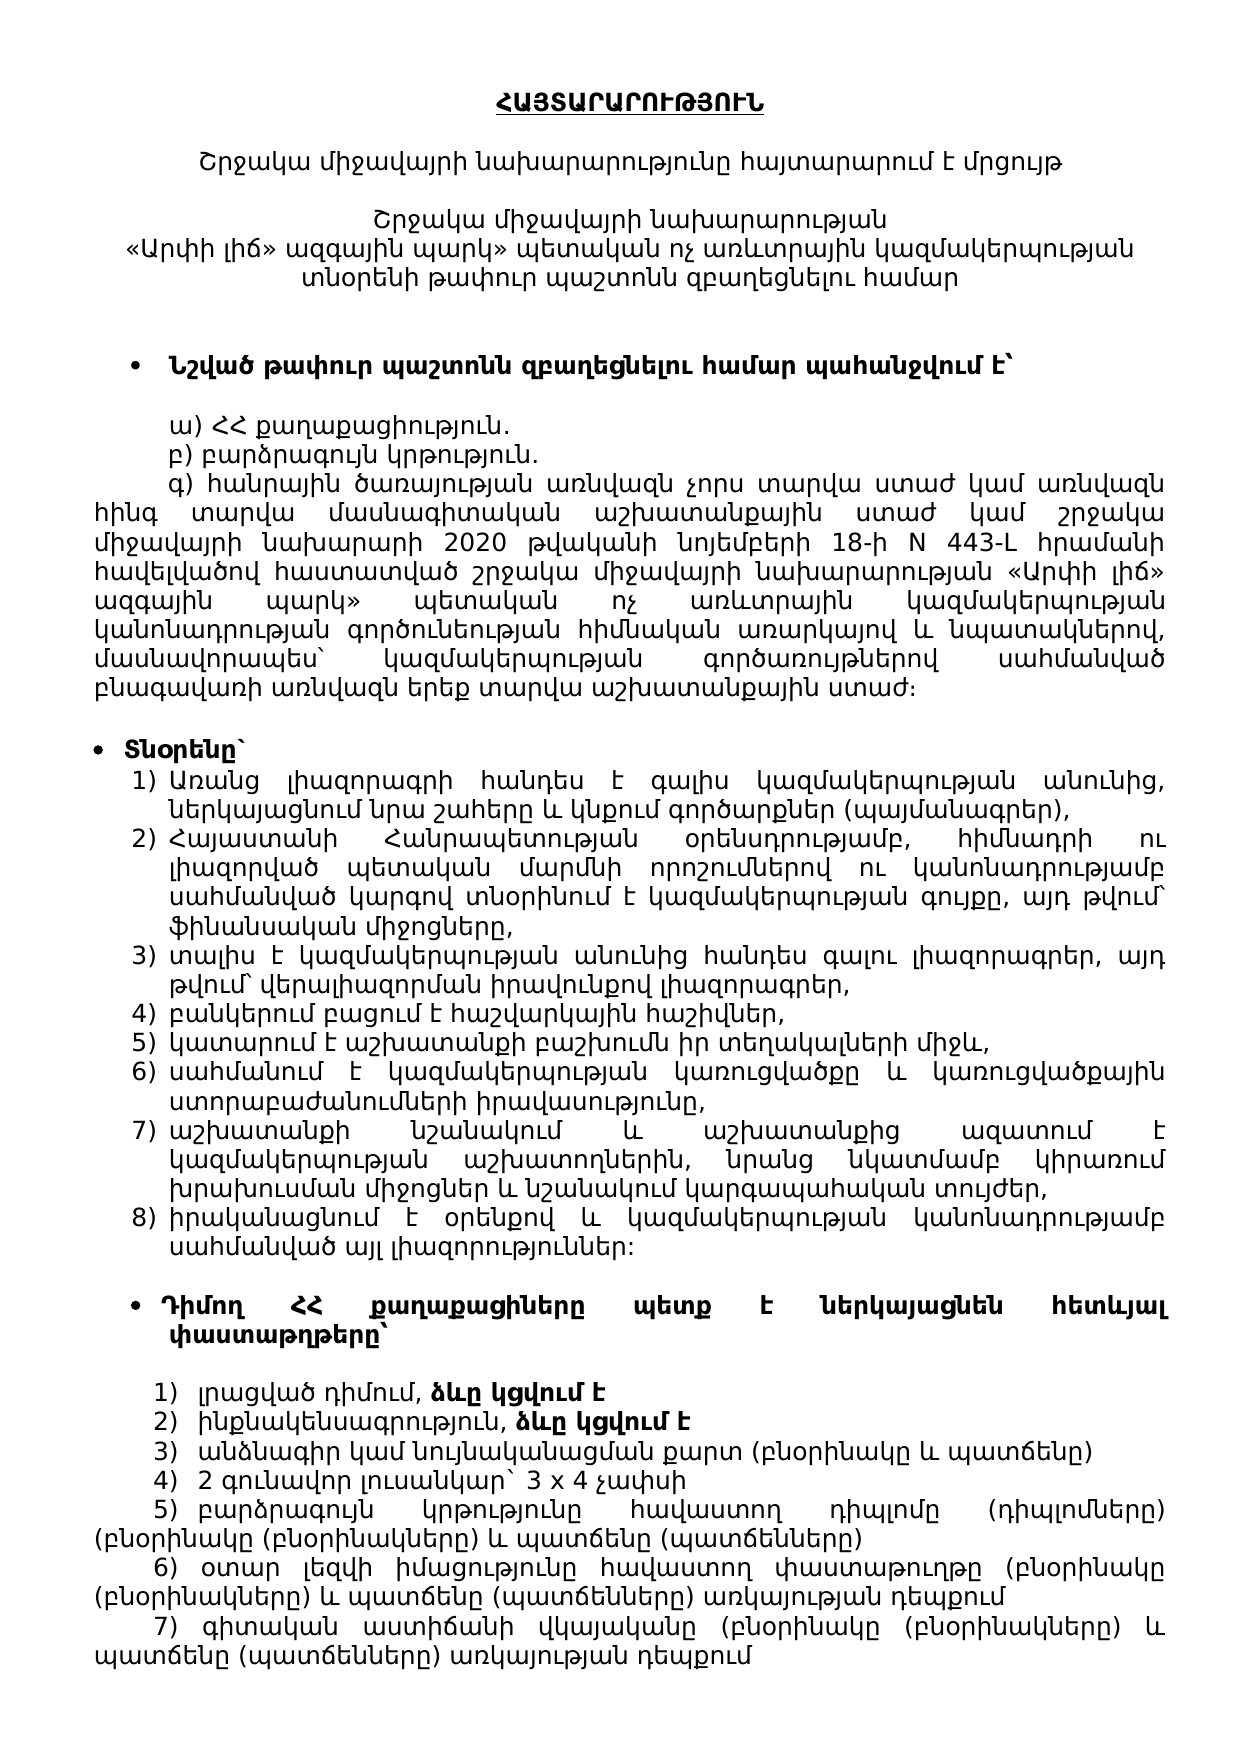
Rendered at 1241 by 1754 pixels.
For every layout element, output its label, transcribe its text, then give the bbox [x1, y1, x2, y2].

title ՀԱՅՏԱՐԱՐՈՒԹՅՈՒՆ [94, 89, 1166, 118]
list Դիմող ՀՀ քաղաքացիները պետք է ներկայացնեն հետևյալ փաստաթղթերը՝ [131, 1291, 1166, 1349]
list Տնօրենը` [94, 732, 1166, 766]
subtitle Շրջակա միջավայրի նախարարությունը հայտարարում է մրցույթ [94, 147, 1166, 176]
text 2) ինքնակենսագրություն, ձևը կցվում է [94, 1408, 1166, 1437]
list տալիս է կազմակերպության անունից հանդես գալու լիազորագրեր, այդ թվում՝ վերալիազորման իրավունքով լիազորագրեր, [131, 941, 1166, 999]
list կատարում է աշխատանքի բաշխումն իր տեղակալների միջև, [131, 1028, 1166, 1058]
text տնօրենի թափուր պաշտոնն զբաղեցնելու համար [94, 264, 1166, 293]
text 4) 2 գունավոր լուսանկար` 3 x 4 չափսի [94, 1466, 1166, 1495]
text 6) օտար լեզվի իմացությունը հավաստող փաստաթուղթը (բնօրինակը (բնօրինակները) և պատճենը (պատճենները) առկայության դեպքում [94, 1553, 1166, 1612]
list իրականացնում է օրենքով և կազմակերպության կանոնադրությամբ սահմանված այլ լիազորություններ: [131, 1203, 1166, 1262]
list բանկերում բացում է հաշվարկային հաշիվներ, [131, 999, 1166, 1028]
list աշխատանքի նշանակում և աշխատանքից ազատում է կազմակերպության աշխատողներին, նրանց նկատմամբ կիրառում խրախուսման միջոցներ և նշանակում կարգապահական տույժեր, [131, 1116, 1166, 1203]
text Շրջակա միջավայրի նախարարության [94, 205, 1166, 234]
text 3) անձնագիր կամ նույնականացման քարտ (բնօրինակը և պատճենը) [94, 1437, 1166, 1466]
text «Արփի լիճ» ազգային պարկ» պետական ոչ առևտրային կազմակերպության [94, 234, 1166, 264]
text 7) գիտական աստիճանի վկայականը (բնօրինակը (բնօրինակները) և պատճենը (պատճենները) առկայության դեպքում [94, 1612, 1166, 1670]
text ա) ՀՀ քաղաքացիություն․ [94, 409, 1166, 440]
text բ) բարձրագույն կրթություն. [94, 440, 1166, 469]
text գ) հանրային ծառայության առնվազն չորս տարվա ստաժ կամ առնվազն հինգ տարվա մասնագիտական աշխատանքային ստաժ կամ շրջակա միջավայրի նախարարի 2020 թվականի նոյեմբերի 18-ի N 443-Լ հրամանի հավելվածով հաստատված շրջակա միջավայրի նախարարության «Արփի լիճ» ազգային պարկ» պետական ոչ առևտրային կազմակերպության կանոնադրության գործունեության հիմնական առարկայով և նպատակներով, մասնավորապես՝ կազմակերպության գործառույթներով սահմանված բնագավառի առնվազն երեք տարվա աշխատանքային ստաժ։ [94, 469, 1166, 703]
subtitle Նշված թափուր պաշտոնն զբաղեցնելու համար պահանջվում է՝ [131, 351, 1166, 380]
list Առանց լիազորագրի հանդես է գալիս կազմակերպության անունից, ներկայացնում նրա շահերը և կնքում գործարքներ (պայմանագրեր), [131, 766, 1166, 824]
list սահմանում է կազմակերպության կառուցվածքը և կառուցվածքային ստորաբաժանումների իրավասությունը, [131, 1058, 1166, 1116]
text 5) բարձրագույն կրթությունը հավաստող դիպլոմը (դիպլոմները) (բնօրինակը (բնօրինակները) և պատճենը (պատճենները) [94, 1495, 1166, 1553]
text 1) լրացված դիմում, ձևը կցվում է [94, 1378, 1166, 1408]
list Հայաստանի Հանրապետության օրենսդրությամբ, հիմնադրի ու լիազորված պետական մարմնի որոշումներով ու կանոնադրությամբ սահմանված կարգով տնօրինում է կազմակերպության գույքը, այդ թվում՝ ֆինանսական միջոցները, [131, 824, 1166, 941]
